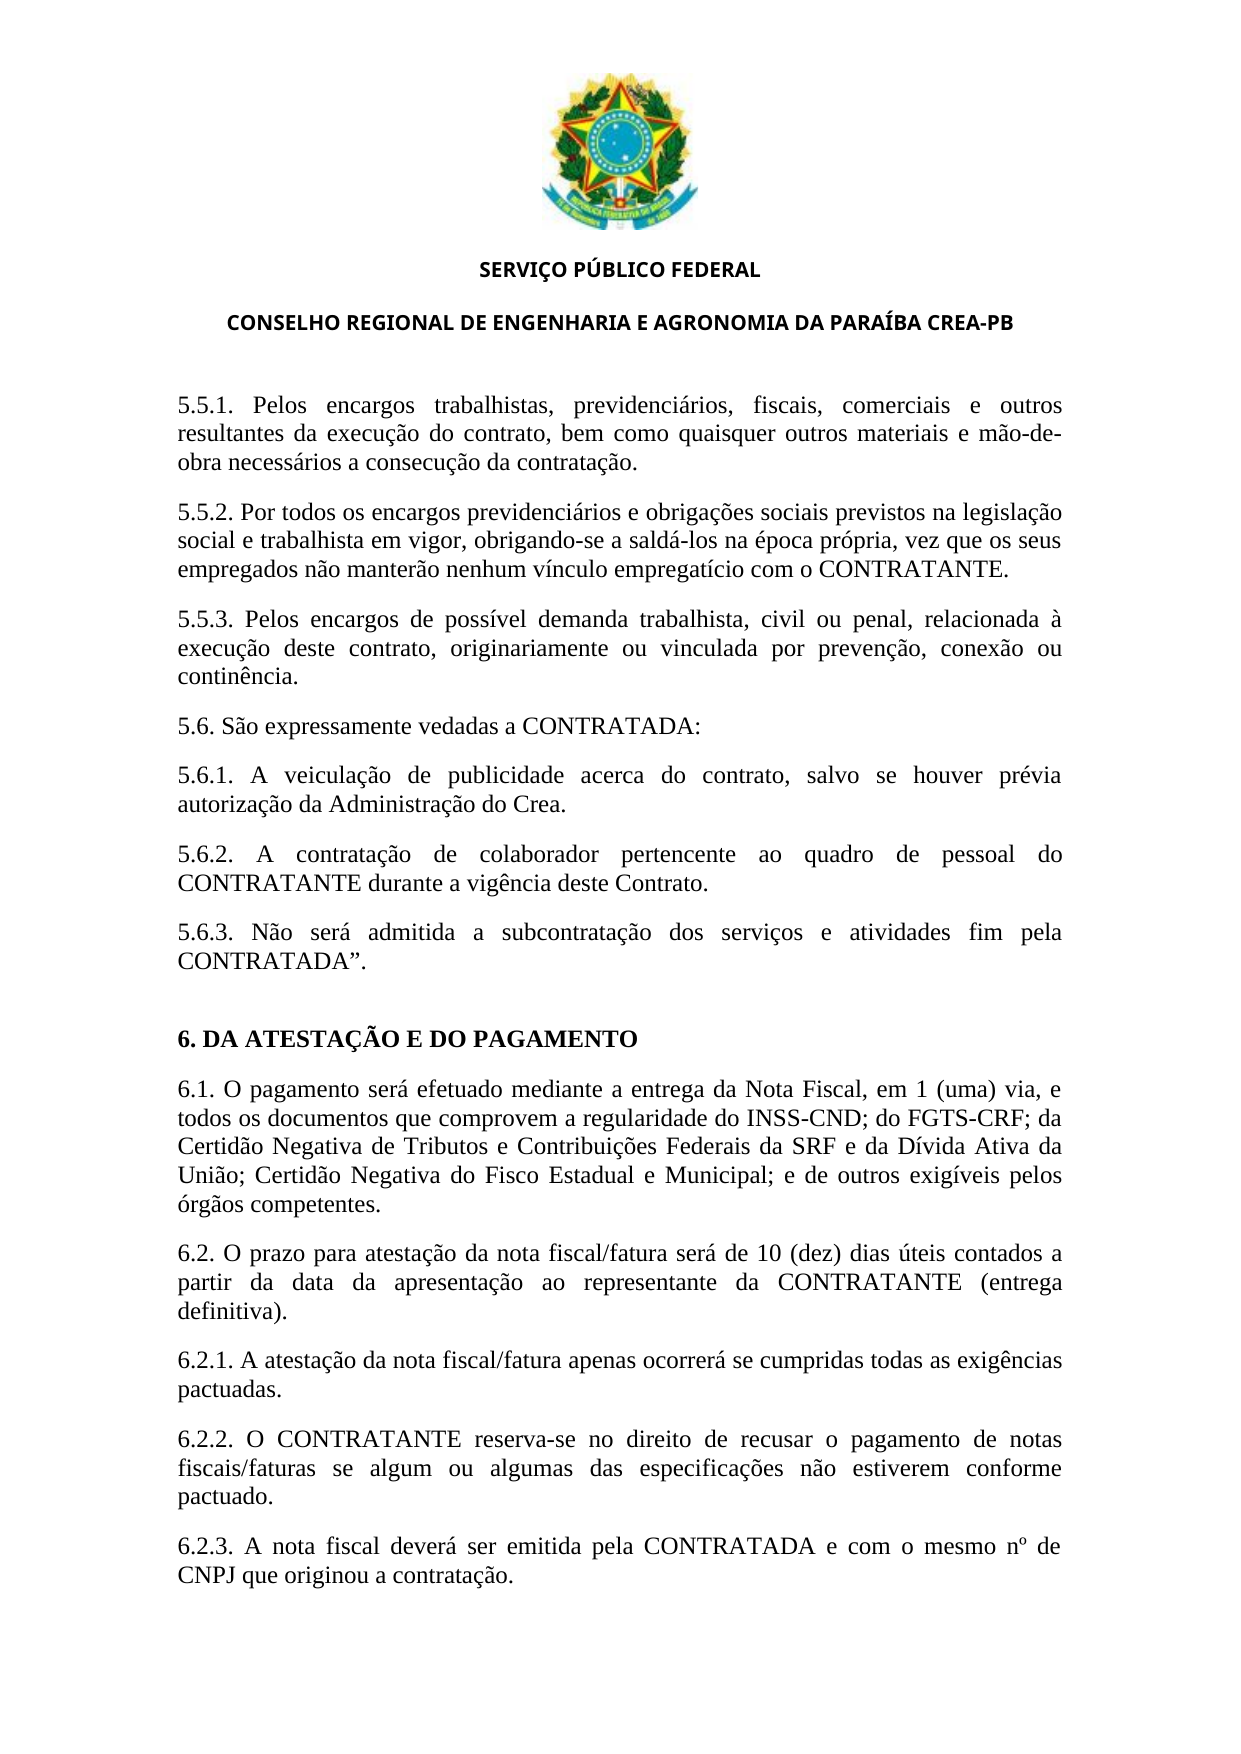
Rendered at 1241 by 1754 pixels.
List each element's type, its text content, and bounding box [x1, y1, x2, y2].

text 6.2.2. O CONTRATANTE reserva-se no direito de recusar o pagamento de notas fiscais/faturas se algum ou algumas das especificações não estiverem conforme pactuado. [177, 1424, 1063, 1510]
text 6.2.3. A nota fiscal deverá ser emitida pela CONTRATADA e com o mesmo nº de CNPJ que originou a contratação. [177, 1531, 1063, 1588]
text 5.6.1. A veiculação de publicidade acerca do contrato, salvo se houver prévia autorização da Administração do Crea. [177, 761, 1063, 818]
text 5.6. São expressamente vedadas a CONTRATADA: [177, 711, 1063, 740]
text 5.6.3. Não será admitida a subcontratação dos serviços e atividades fim pela CONTRATADA”. [177, 917, 1063, 975]
text 5.5.3. Pelos encargos de possível demanda trabalhista, civil ou penal, relacionada à execução deste contrato, originariamente ou vinculada por prevenção, conexão ou continência. [177, 604, 1063, 690]
text 6.1. O pagamento será efetuado mediante a entrega da Nota Fiscal, em 1 (uma) via, e todos os documentos que comprovem a regularidade do INSS-CND; do FGTS-CRF; da Certidão Negativa de Tributos e Contribuições Federais da SRF e da Dívida Ativa da União; Certidão Negativa do Fisco Estadual e Municipal; e de outros exigíveis pelos órgãos competentes. [177, 1074, 1063, 1218]
text 5.5.1. Pelos encargos trabalhistas, previdenciários, fiscais, comerciais e outros resultantes da execução do contrato, bem como quaisquer outros materiais e mão-de-obra necessários a consecução da contratação. [177, 390, 1063, 476]
text 6. DA ATESTAÇÃO E DO PAGAMENTO [177, 1024, 1063, 1053]
picture [542, 73, 699, 230]
text 6.2.1. A atestação da nota fiscal/fatura apenas ocorrerá se cumpridas todas as exigências pactuadas. [177, 1346, 1063, 1403]
text 5.6.2. A contratação de colaborador pertencente ao quadro de pessoal do CONTRATANTE durante a vigência deste Contrato. [177, 839, 1063, 896]
text 5.5.2. Por todos os encargos previdenciários e obrigações sociais previstos na legislação social e trabalhista em vigor, obrigando-se a saldá-los na época própria, vez que os seus empregados não manterão nenhum vínculo empregatício com o CONTRATANTE. [177, 497, 1063, 583]
text 6.2. O prazo para atestação da nota fiscal/fatura será de 10 (dez) dias úteis contados a partir da data da apresentação ao representante da CONTRATANTE (entrega definitiva). [177, 1238, 1063, 1325]
